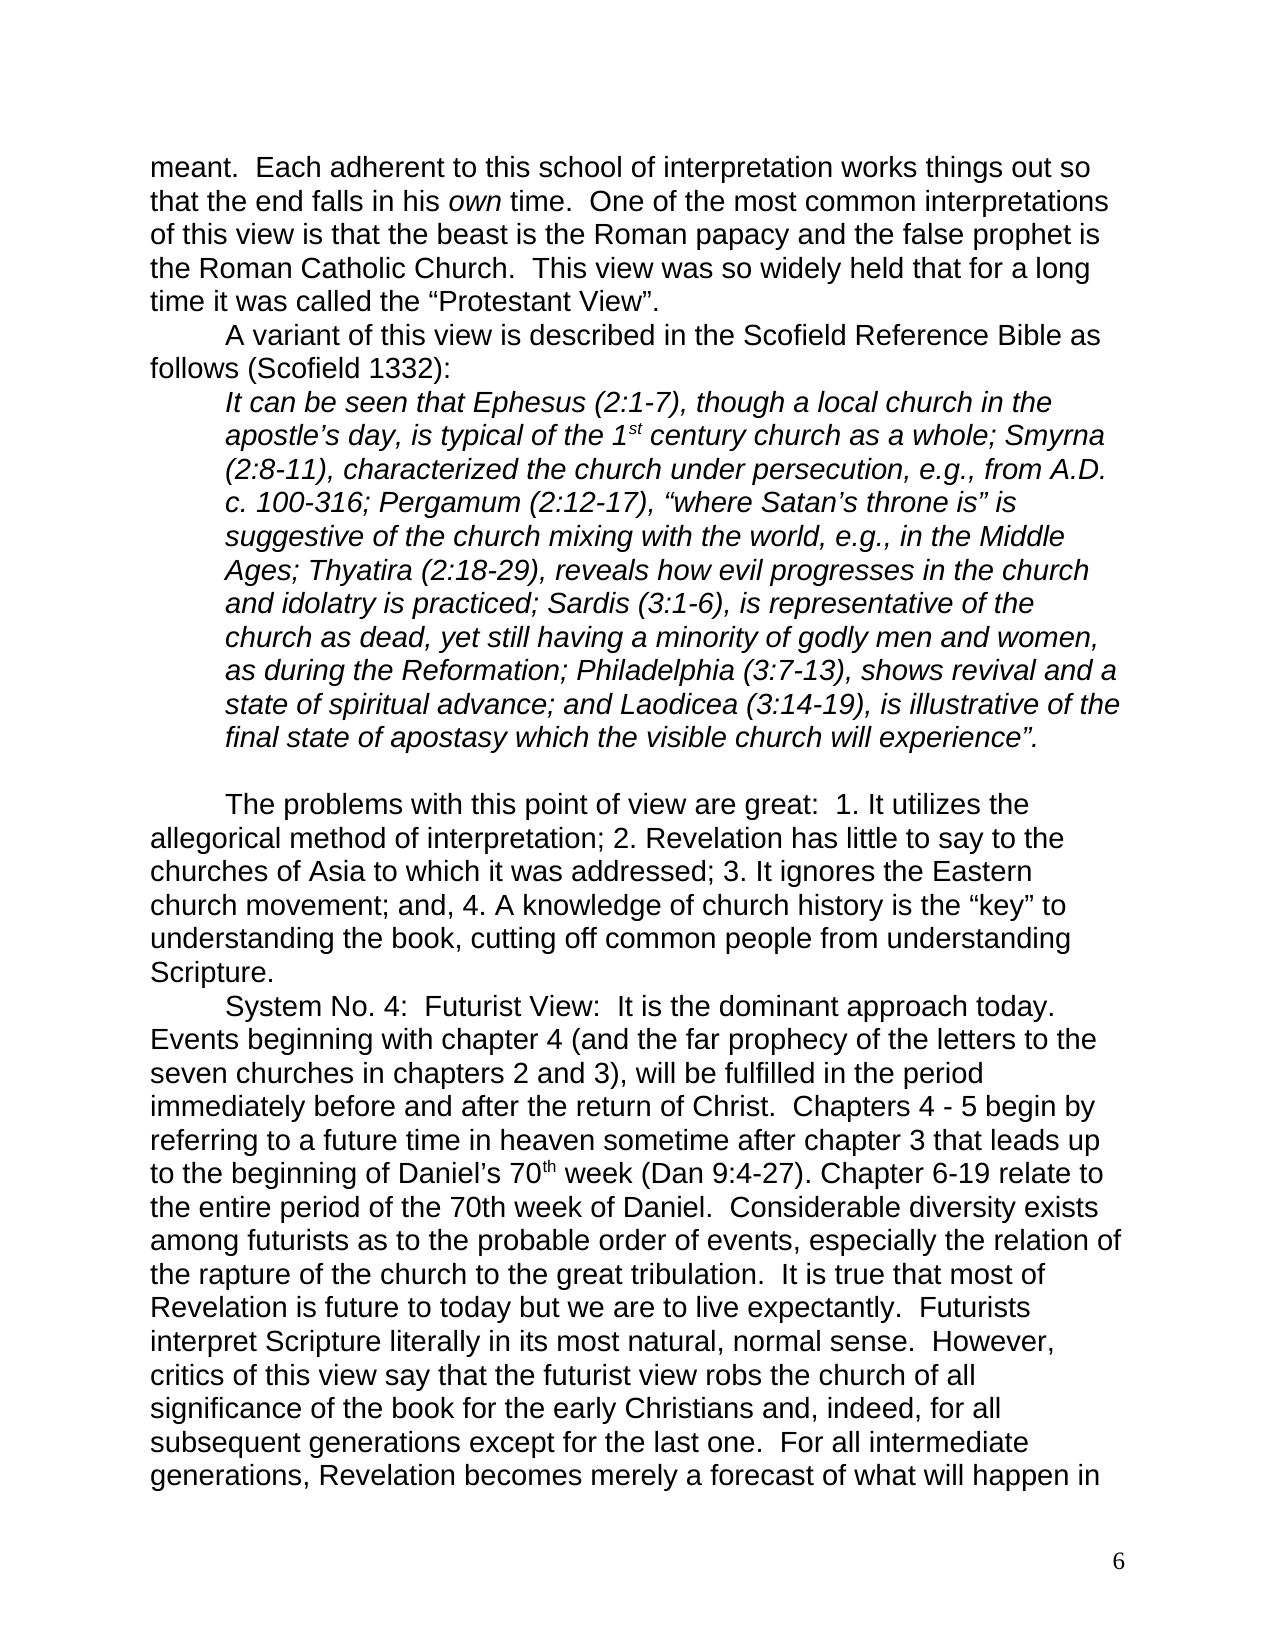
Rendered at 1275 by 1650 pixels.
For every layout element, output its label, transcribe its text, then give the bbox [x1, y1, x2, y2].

text It can be seen that Ephesus (2:1-7), though a local church in the apostle’s day, is typical of the 1st century church as a whole; Smyrna (2:8-11), characterized the church under persecution, e.g., from A.D. c. 100-316; Pergamum (2:12-17), “where Satan’s throne is” is suggestive of the church mixing with the world, e.g., in the Middle Ages; Thyatira (2:18-29), reveals how evil progresses in the church and idolatry is practiced; Sardis (3:1-6), is representative of the church as dead, yet still having a minority of godly men and women, as during the Reformation; Philadelphia (3:7-13), shows revival and a state of spiritual advance; and Laodicea (3:14-19), is illustrative of the final state of apostasy which the visible church will experience”. [150, 385, 1125, 754]
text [150, 988, 1125, 1492]
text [150, 150, 1125, 318]
text The problems with this point of view are great: 1. It utilizes the allegorical method of interpretation; 2. Revelation has little to say to the churches of Asia to which it was addressed; 3. It ignores the Eastern church movement; and, 4. A knowledge of church history is the “key” to understanding the book, cutting off common people from understanding Scripture. [150, 787, 1125, 988]
text A variant of this view is described in the Scofield Reference Bible as follows (Scofield 1332): [150, 318, 1125, 385]
